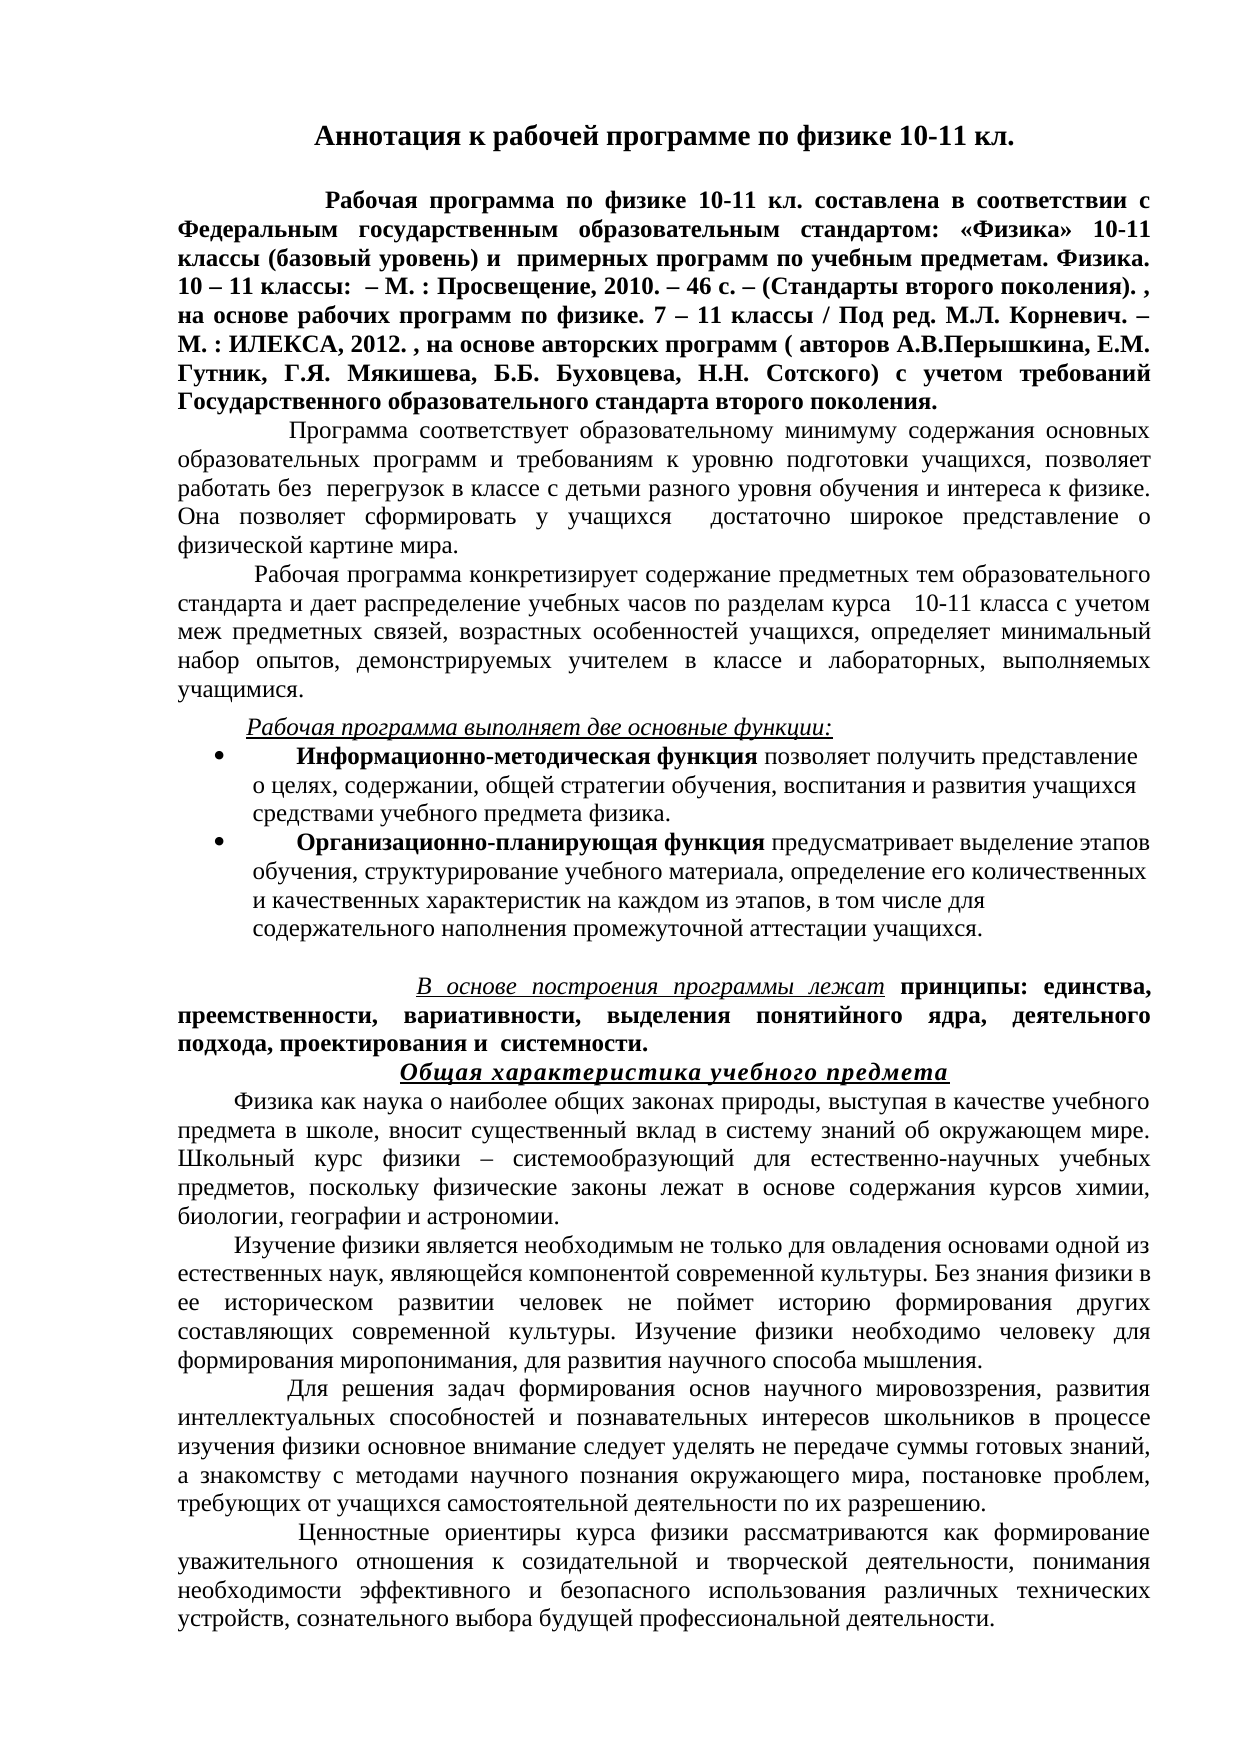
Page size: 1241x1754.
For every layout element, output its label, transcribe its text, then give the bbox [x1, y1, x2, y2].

text Для решения задач формирования основ научного мировоззрения, развития интеллектуальных способностей и познавательных интересов школьников в процессе изучения физики основное внимание следует уделять не передаче суммы готовых знаний, а знакомству с методами научного познания окружающего мира, постановке проблем, требующих от учащихся самостоятельной деятельности по их разрешению. [177, 1373, 1152, 1517]
text Аннотация к рабочей программе по физике 10-11 кл. [177, 118, 1152, 152]
text Рабочая программа конкретизирует содержание предметных тем образовательного стандарта и дает распределение учебных часов по разделам курса 10-11 класса с учетом меж предметных связей, возрастных особенностей учащихся, определяет минимальный набор опытов, демонстрируемых учителем в классе и лабораторных, выполняемых учащимися. [177, 559, 1152, 703]
text Рабочая программа выполняет две основные функции: [177, 712, 1152, 741]
text В основе построения программы лежат принципы: единства, преемственности, вариативности, выделения понятийного ядра, деятельного подхода, проектирования и системности. [177, 971, 1152, 1057]
text Общая характеристика учебного предмета [177, 1057, 1152, 1086]
list Организационно-планирующая функция предусматривает выделение этапов обучения, структурирование учебного материала, определение его количественных и качественных характеристик на каждом из этапов, в том числе для содержательного наполнения промежуточной аттестации учащихся. [215, 827, 1152, 942]
text Ценностные ориентиры курса физики рассматриваются как формирование уважительного отношения к созидательной и творческой деятельности, понимания необходимости эффективного и безопасного использования различных технических устройств, сознательного выбора будущей профессиональной деятельности. [177, 1517, 1152, 1632]
text Программа соответствует образовательному минимуму содержания основных образовательных программ и требованиям к уровню подготовки учащихся, позволяет работать без перегрузок в классе с детьми разного уровня обучения и интереса к физике. Она позволяет сформировать у учащихся достаточно широкое представление о физической картине мира. [177, 415, 1152, 559]
text Изучение физики является необходимым не только для овладения основами одной из естественных наук, являющейся компонентой современной культуры. Без знания физики в ее историческом развитии человек не поймет историю формирования других составляющих современной культуры. Изучение физики необходимо человеку для формирования миропонимания, для развития научного способа мышления. [177, 1230, 1152, 1373]
text Физика как наука о наиболее общих законах природы, выступая в качестве учебного предмета в школе, вносит существенный вклад в систему знаний об окружающем мире. Школьный курс физики – системообразующий для естественно-научных учебных предметов, поскольку физические законы лежат в основе содержания курсов химии, биологии, географии и астрономии. [177, 1086, 1152, 1230]
text Рабочая программа по физике 10-11 кл. составлена в соответствии с Федеральным государственным образовательным стандартом: «Физика» 10-11 классы (базовый уровень) и примерных программ по учебным предметам. Физика. 10 – 11 классы: – М. : Просвещение, 2010. – 46 с. – (Стандарты второго поколения). , на основе рабочих программ по физике. 7 – 11 классы / Под ред. М.Л. Корневич. – М. : ИЛЕКСА, 2012. , на основе авторских программ ( авторов А.В.Перышкина, Е.М. Гутник, Г.Я. Мякишева, Б.Б. Буховцева, Н.Н. Сотского) с учетом требований Государственного образовательного стандарта второго поколения. [177, 185, 1152, 415]
list Информационно-методическая функция позволяет получить представление о целях, содержании, общей стратегии обучения, воспитания и развития учащихся средствами учебного предмета физика. [215, 741, 1152, 827]
